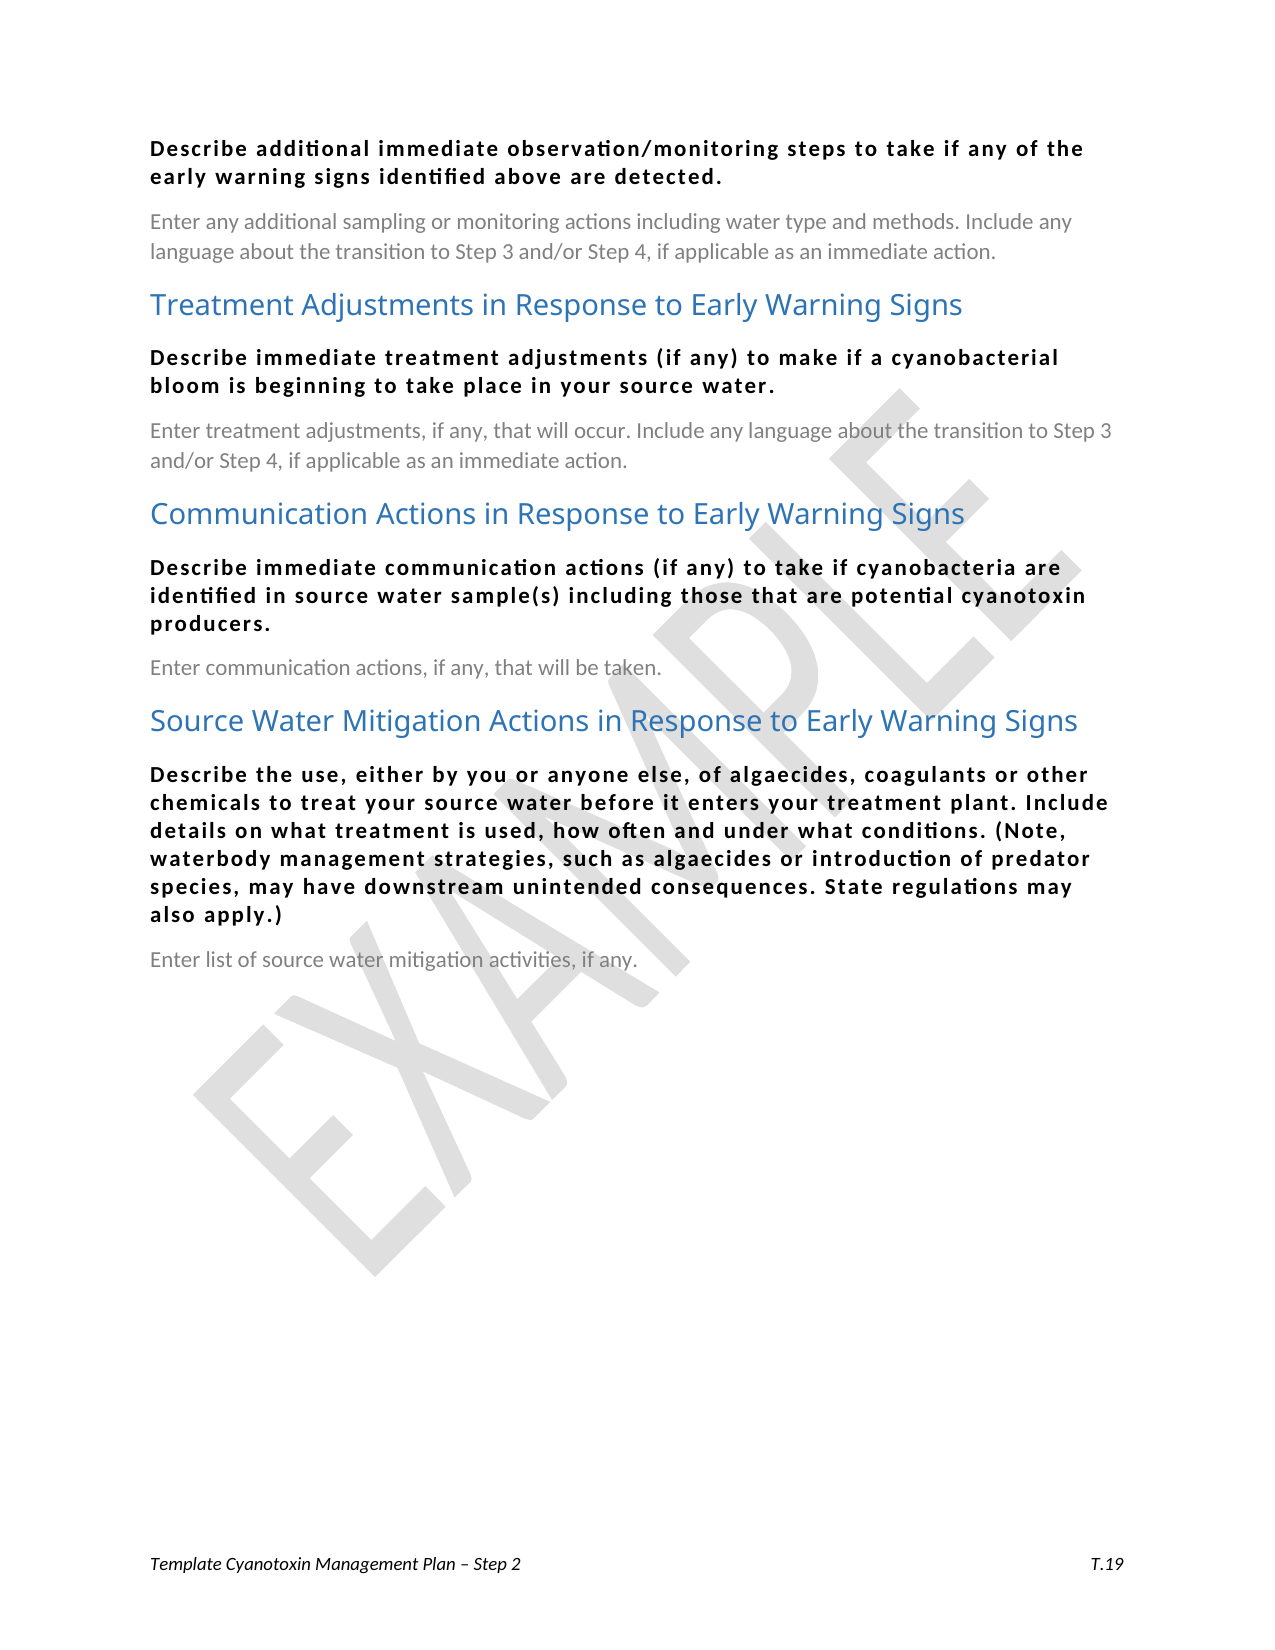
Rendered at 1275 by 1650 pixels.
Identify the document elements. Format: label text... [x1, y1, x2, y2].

subtitle Communication Actions in Response to Early Warning Signs [150, 493, 1125, 533]
subtitle Source Water Mitigation Actions in Response to Early Warning Signs [150, 700, 1125, 740]
text Describe the use, either by you or anyone else, of algaecides, coagulants or other chemicals to treat your source water before it enters your treatment plant. Include details on what treatment is used, how often and under what conditions. (Note, waterbody management strategies, such as algaecides or introduction of predator species, may have downstream unintended consequences. State regulations may also apply.) [150, 760, 1125, 928]
text Enter treatment adjustments, if any, that will occur. Include any language about the transition to Step 3 and/or Step 4, if applicable as an immediate action. [150, 416, 1125, 474]
text Enter communication actions, if any, that will be taken. [150, 653, 1125, 682]
text Enter any additional sampling or monitoring actions including water type and methods. Include any language about the transition to Step 3 and/or Step 4, if applicable as an immediate action. [150, 207, 1125, 265]
text Describe additional immediate observation/monitoring steps to take if any of the early warning signs identified above are detected. [150, 134, 1125, 190]
subtitle Treatment Adjustments in Response to Early Warning Signs [150, 284, 1125, 324]
text Describe immediate treatment adjustments (if any) to make if a cyanobacterial bloom is beginning to take place in your source water. [150, 343, 1125, 399]
text Describe immediate communication actions (if any) to take if cyanobacteria are identified in source water sample(s) including those that are potential cyanotoxin producers. [150, 553, 1125, 637]
text Enter list of source water mitigation activities, if any. [150, 945, 1125, 973]
